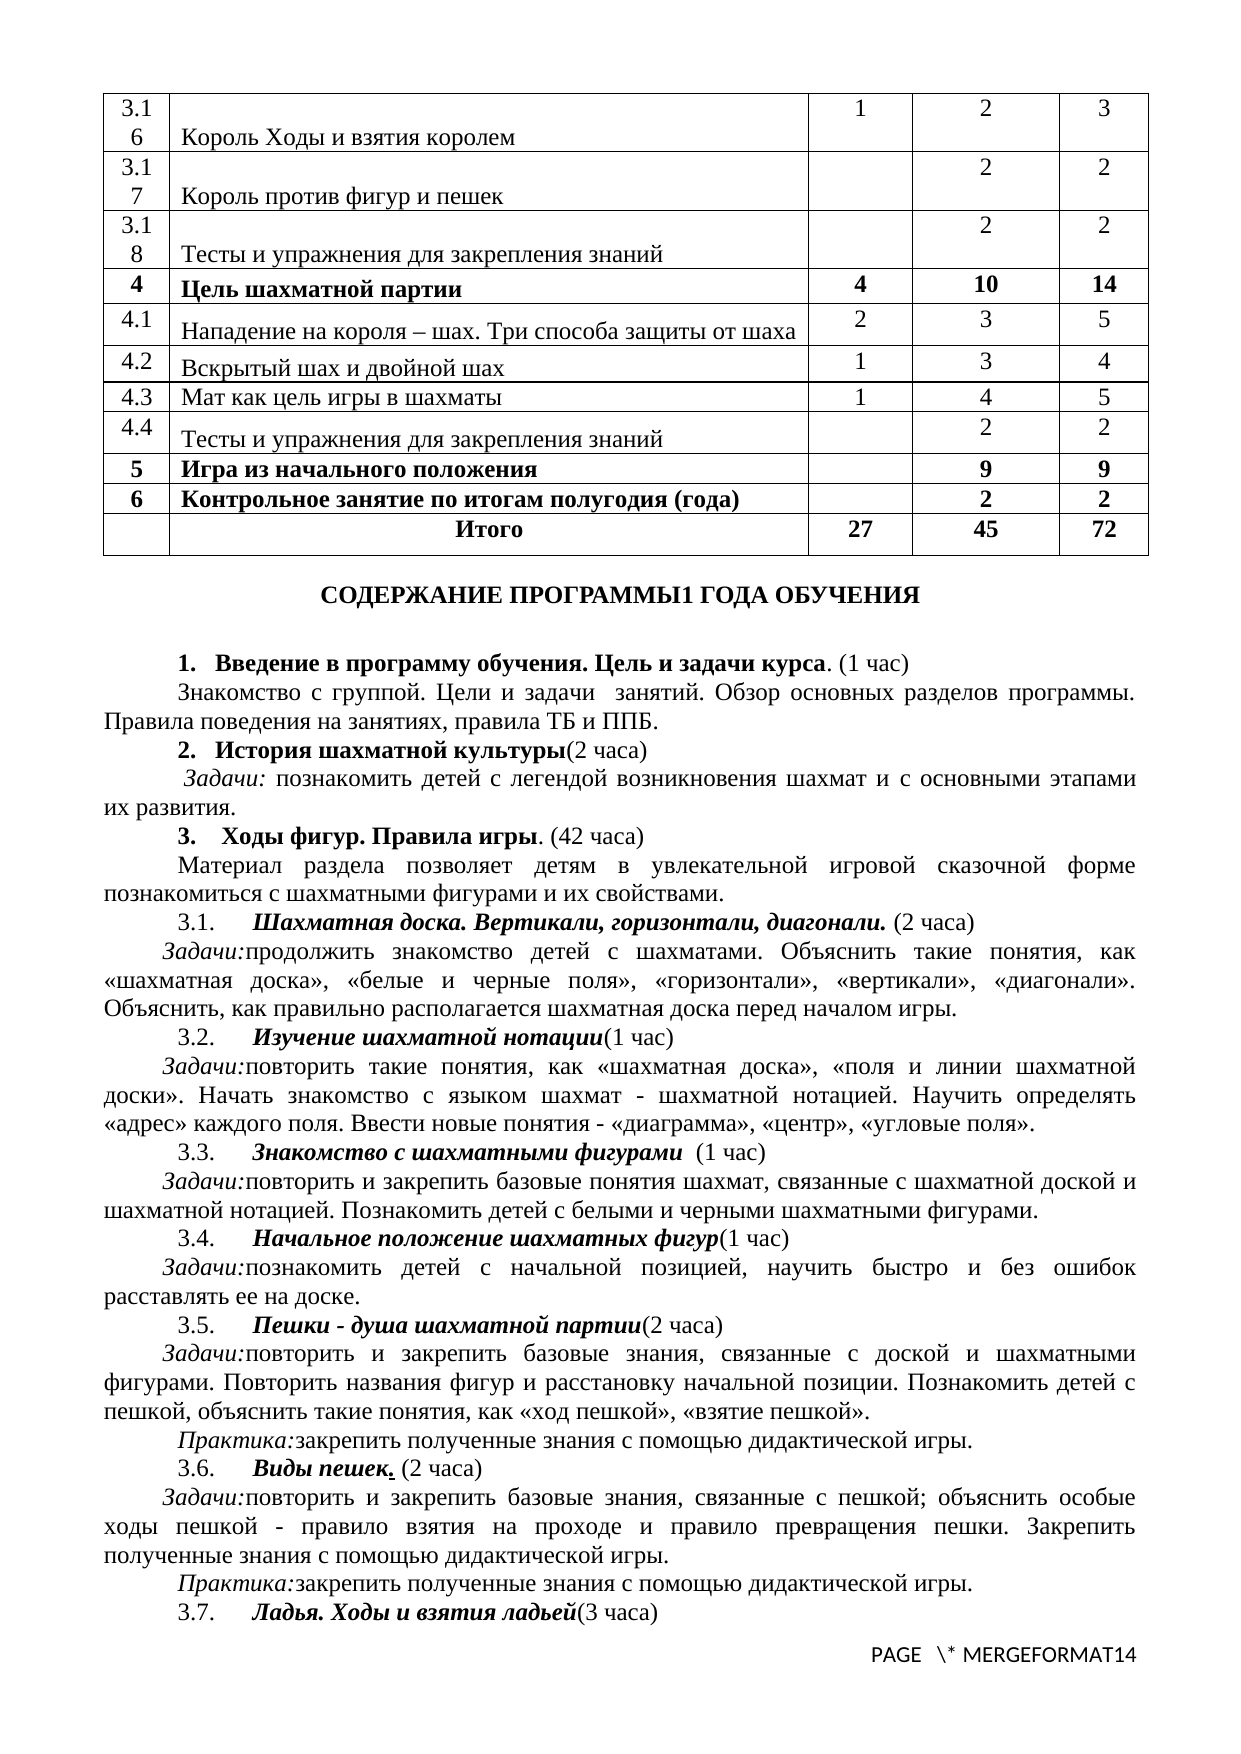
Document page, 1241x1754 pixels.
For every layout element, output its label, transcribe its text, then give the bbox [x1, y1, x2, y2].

table_cell Цель шахматной партии [170, 269, 808, 303]
table_cell 1 [809, 383, 912, 411]
list Изучение шахматной нотации(1 час) [177, 1022, 1137, 1051]
table_cell 4.1 [104, 304, 169, 345]
table_cell 2 [913, 152, 1059, 209]
table_cell [809, 454, 912, 483]
table_cell 2 [1060, 484, 1148, 513]
table_cell Тесты и упражнения для закрепления знаний [170, 412, 808, 453]
table_cell [104, 514, 169, 554]
table_cell [809, 412, 912, 453]
table_cell [809, 211, 912, 268]
text Практика:закрепить полученные знания с помощью дидактической игры. [103, 1425, 1137, 1453]
list Шахматная доска. Вертикали, горизонтали, диагонали. (2 часа) [177, 907, 1137, 936]
table_cell Нападение на короля – шах. Три способа защиты от шаха [170, 304, 808, 345]
table_cell Король Ходы и взятия королем [170, 94, 808, 151]
table_cell 72 [1060, 514, 1148, 554]
table_cell 4.3 [104, 383, 169, 411]
text Задачи:познакомить детей с начальной позицией, научить быстро и без ошибок расставлять ее на доске. [103, 1252, 1137, 1310]
table_cell 27 [809, 514, 912, 554]
table_cell Контрольное занятие по итогам полугодия (года) [170, 484, 808, 513]
table_cell 4 [809, 269, 912, 303]
table_cell 10 [913, 269, 1059, 303]
table_cell 5 [104, 454, 169, 483]
text Задачи: познакомить детей с легендой возникновения шахмат и с основными этапами их развития. [103, 763, 1137, 821]
table_cell 3 [1060, 94, 1148, 151]
table_cell 2 [809, 304, 912, 345]
table_cell 2 [913, 94, 1059, 151]
table_cell 4 [913, 383, 1059, 411]
table_cell Вскрытый шах и двойной шах [170, 346, 808, 381]
table_cell 45 [913, 514, 1059, 554]
text Задачи:повторить и закрепить базовые понятия шахмат, связанные с шахматной доской и шахматной нотацией. Познакомить детей с белыми и черными шахматными фигурами. [103, 1166, 1137, 1223]
table_cell 3.16 [104, 94, 169, 151]
list Введение в программу обучения. Цель и задачи курса. (1 час) [177, 648, 1137, 677]
table_cell 4 [104, 269, 169, 303]
table_cell 3.18 [104, 211, 169, 268]
table_cell 1 [809, 94, 912, 151]
text Материал раздела позволяет детям в увлекательной игровой сказочной форме познакомиться с шахматными фигурами и их свойствами. [103, 850, 1137, 907]
table_cell Итого [170, 514, 808, 554]
subtitle СОДЕРЖАНИЕ ПРОГРАММЫ1 ГОДА ОБУЧЕНИЯ [103, 581, 1137, 609]
table_cell Король против фигур и пешек [170, 152, 808, 209]
table_cell 14 [1060, 269, 1148, 303]
table_cell 5 [1060, 383, 1148, 411]
list Ходы фигур. Правила игры. (42 часа) [177, 821, 1137, 850]
table_cell 6 [104, 484, 169, 513]
table_cell 4 [1060, 346, 1148, 381]
table_cell 4.2 [104, 346, 169, 381]
table_cell 2 [913, 211, 1059, 268]
table_cell 3 [913, 346, 1059, 381]
table_cell 4.4 [104, 412, 169, 453]
table_cell Тесты и упражнения для закрепления знаний [170, 211, 808, 268]
table_cell 1 [809, 346, 912, 381]
table_cell [809, 484, 912, 513]
list Ладья. Ходы и взятия ладьей(3 часа) [177, 1597, 1137, 1626]
list Начальное положение шахматных фигур(1 час) [177, 1223, 1137, 1252]
text Знакомство с группой. Цели и задачи занятий. Обзор основных разделов программы. Правила поведения на занятиях, правила ТБ и ППБ. [103, 677, 1137, 735]
table_cell 2 [1060, 152, 1148, 209]
table_cell 2 [1060, 412, 1148, 453]
list Виды пешек. (2 часа) [177, 1453, 1137, 1482]
table_cell 2 [1060, 211, 1148, 268]
table_cell 2 [913, 484, 1059, 513]
table_cell [809, 152, 912, 209]
text Задачи:продолжить знакомство детей с шахматами. Объяснить такие понятия, как «шахматная доска», «белые и черные поля», «горизонтали», «вертикали», «диагонали». Объяснить, как правильно располагается шахматная доска перед началом игры. [103, 936, 1137, 1022]
table_cell Мат как цель игры в шахматы [170, 383, 808, 411]
table_cell 9 [1060, 454, 1148, 483]
list Пешки - душа шахматной партии(2 часа) [177, 1310, 1137, 1338]
table_cell 9 [913, 454, 1059, 483]
text Практика:закрепить полученные знания с помощью дидактической игры. [103, 1568, 1137, 1597]
table_cell 2 [913, 412, 1059, 453]
table_cell 3 [913, 304, 1059, 345]
table_cell Игра из начального положения [170, 454, 808, 483]
text Задачи:повторить такие понятия, как «шахматная доска», «поля и линии шахматной доски». Начать знакомство с языком шахмат - шахматной нотацией. Научить определять «адрес» каждого поля. Ввести новые понятия - «диаграмма», «центр», «угловые поля». [103, 1051, 1137, 1137]
list Знакомство с шахматными фигурами (1 час) [177, 1137, 1137, 1166]
table_cell 3.17 [104, 152, 169, 209]
table_cell 5 [1060, 304, 1148, 345]
text Задачи:повторить и закрепить базовые знания, связанные с пешкой; объяснить особые ходы пешкой - правило взятия на проходе и правило превращения пешки. Закрепить полученные знания с помощью дидактической игры. [103, 1482, 1137, 1568]
text Задачи:повторить и закрепить базовые знания, связанные с доской и шахматными фигурами. Повторить названия фигур и расстановку начальной позиции. Познакомить детей с пешкой, объяснить такие понятия, как «ход пешкой», «взятие пешкой». [103, 1338, 1137, 1425]
list История шахматной культуры(2 часа) [177, 735, 1137, 763]
